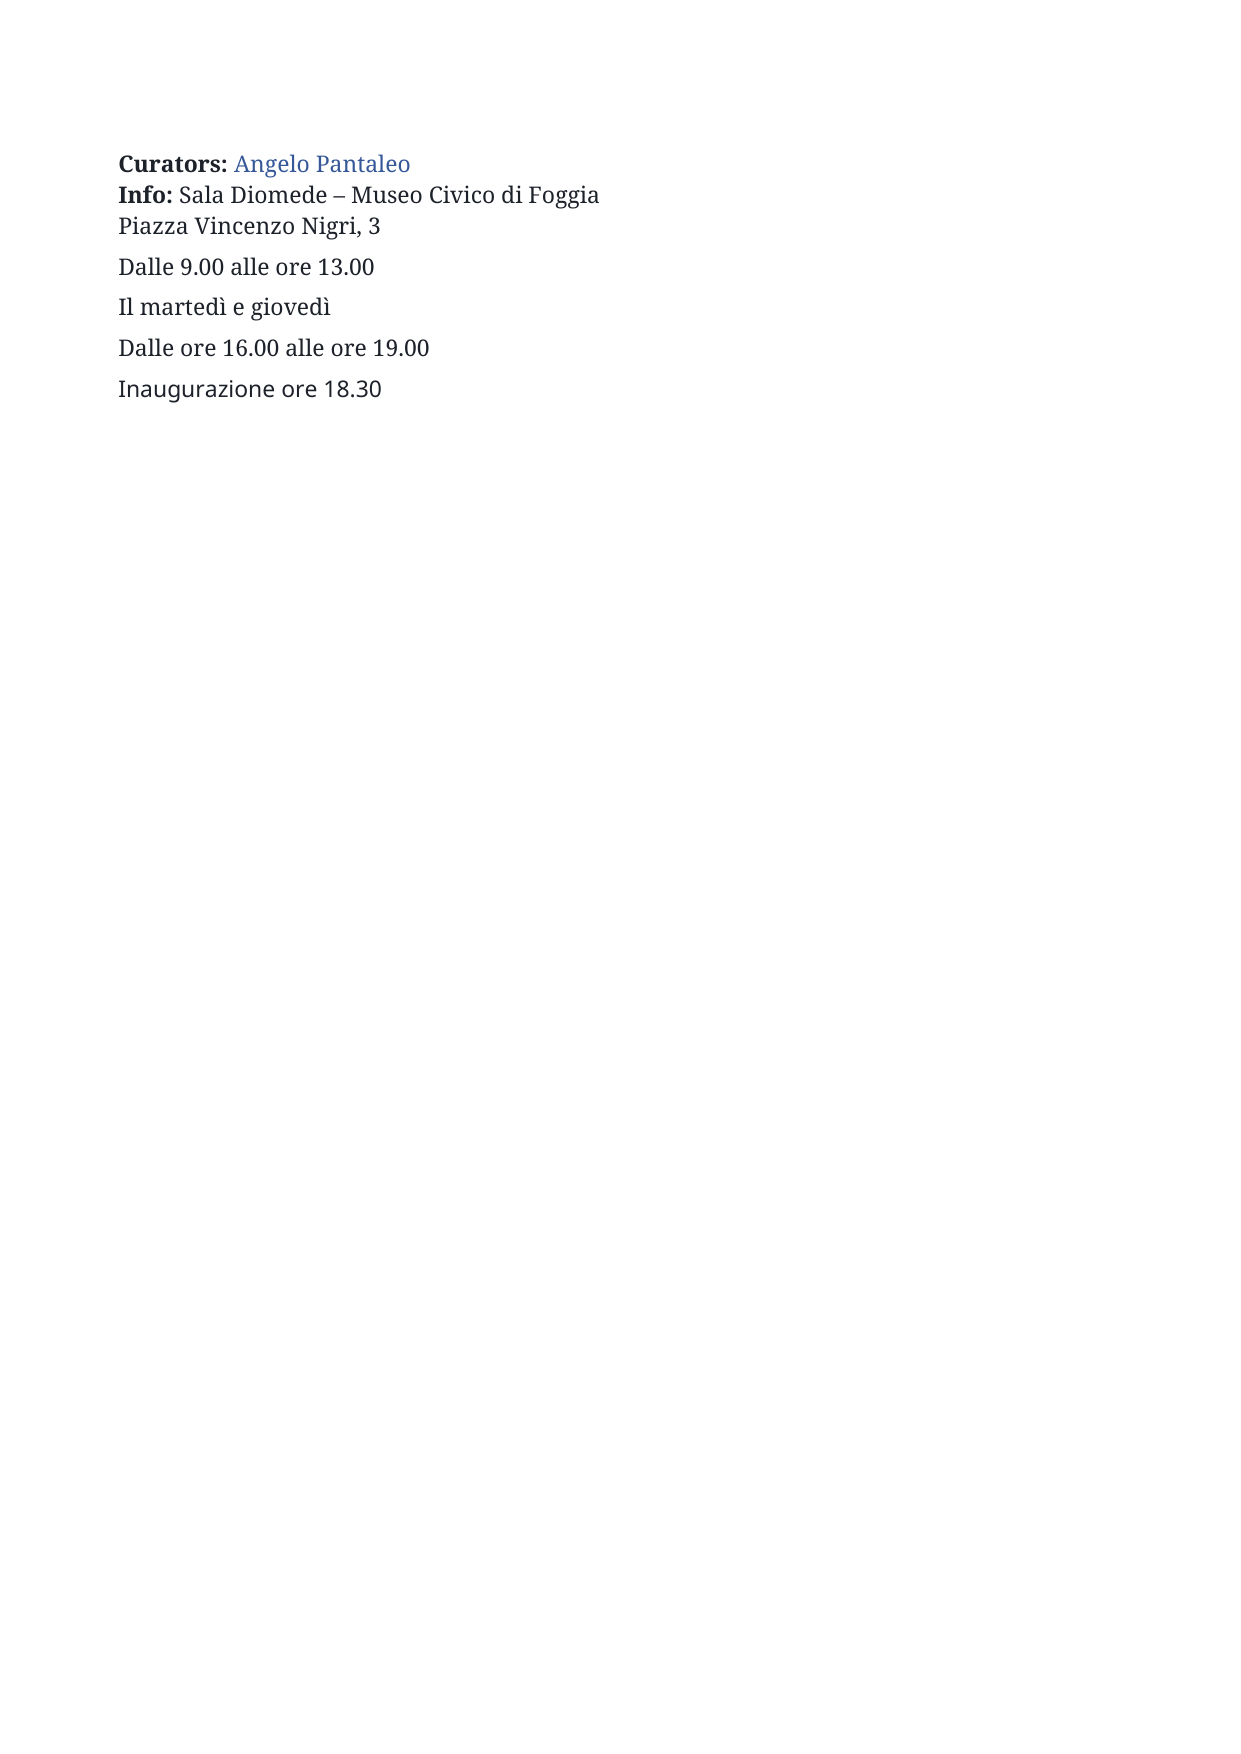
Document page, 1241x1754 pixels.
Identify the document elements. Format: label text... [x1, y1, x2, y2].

text Dalle 9.00 alle ore 13.00 [118, 251, 1122, 282]
text Curators: Angelo Pantaleo Info: Sala Diomede – Museo Civico di Foggia Piazza Vincenzo Nigri, 3 [118, 148, 1122, 241]
text Dalle ore 16.00 alle ore 19.00 [118, 332, 1122, 363]
text Inaugurazione ore 18.30 [118, 373, 1122, 432]
text Il martedì e giovedì [118, 291, 1122, 323]
